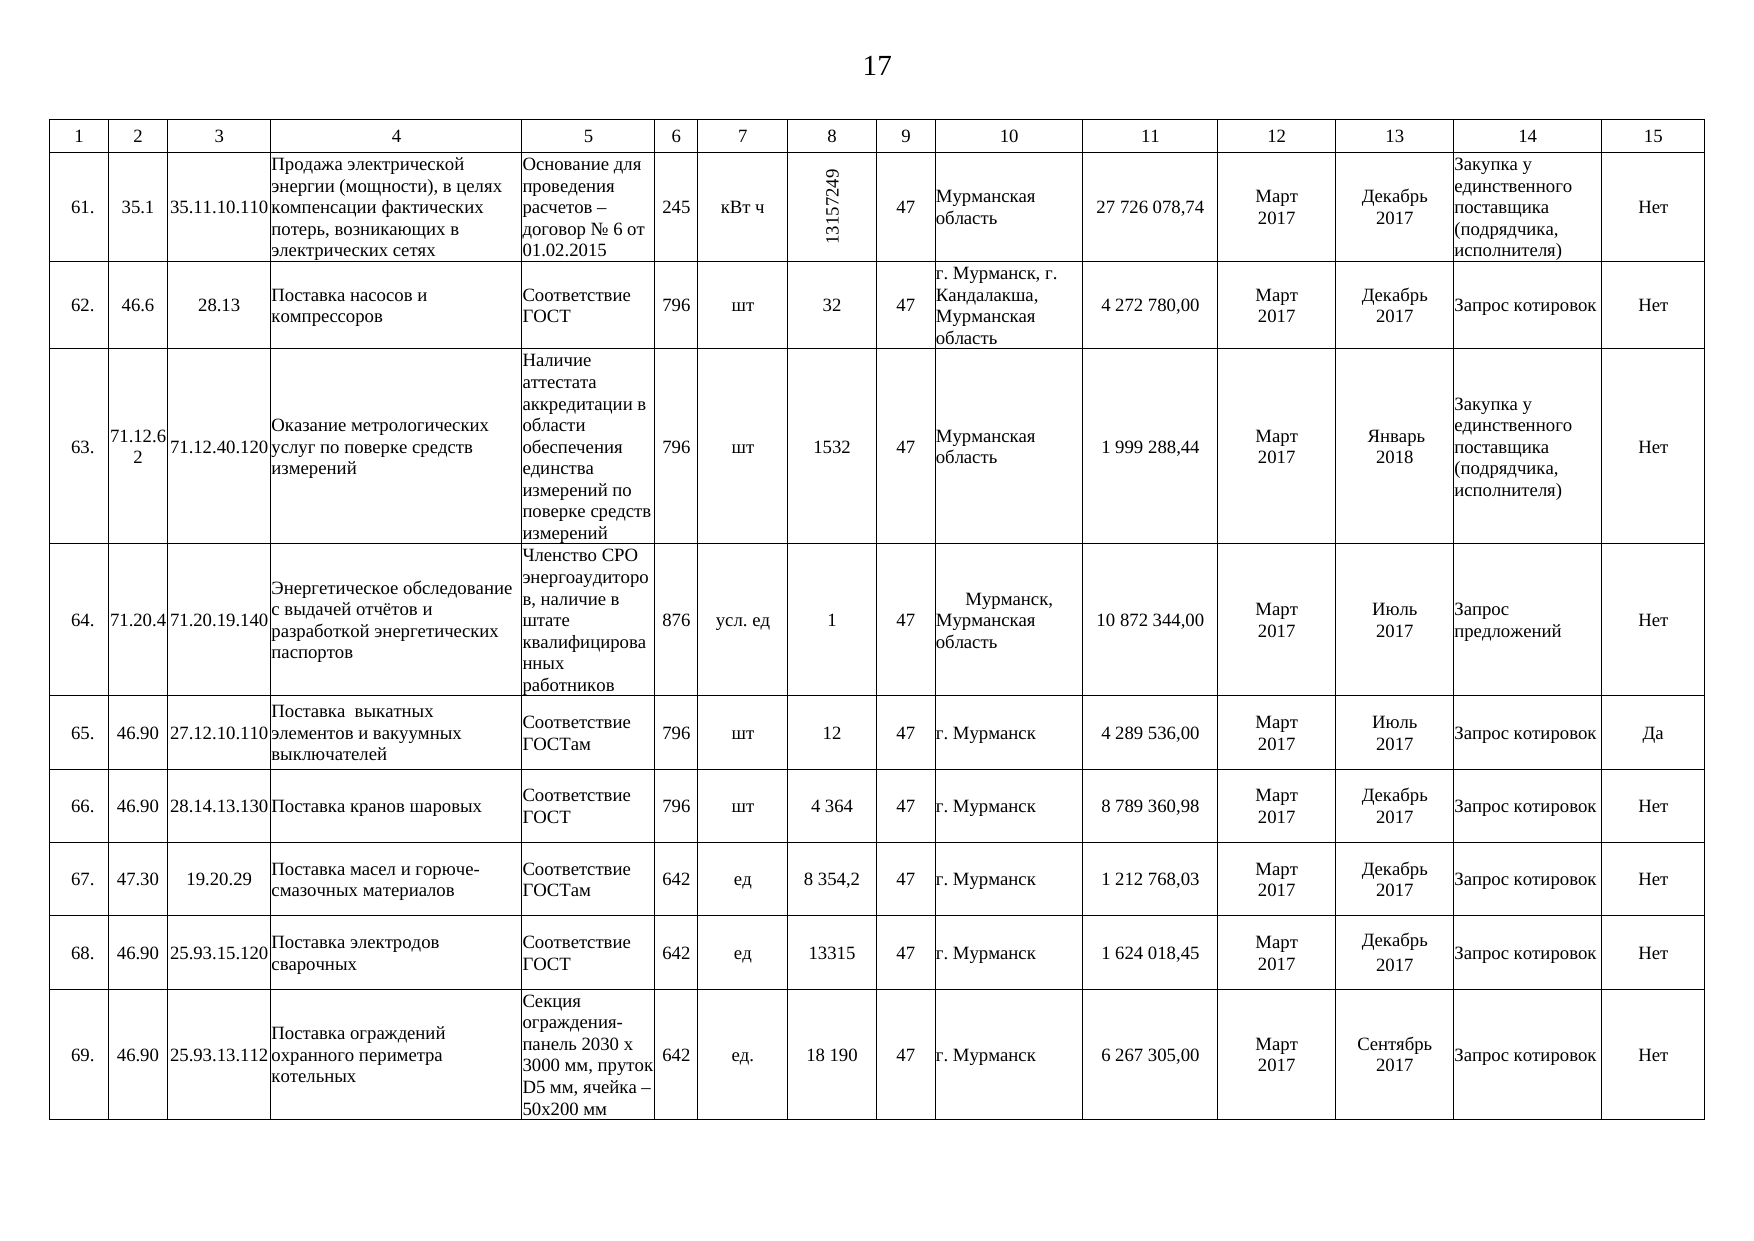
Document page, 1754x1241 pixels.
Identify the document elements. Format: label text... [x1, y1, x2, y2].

table_cell Наличие аттестата аккредитации в области обеспечения единства измерений по поверке средств измерений [522, 349, 654, 543]
table_cell 46.6 [109, 262, 167, 348]
table_cell Продажа электрической энергии (мощности), в целях компенсации фактических потерь, возникающих в электрических сетях [271, 153, 521, 261]
table_header 7 [698, 120, 787, 152]
table_cell г. Мурманск [936, 916, 1082, 989]
table_cell Мурманская область [936, 349, 1082, 543]
table_cell Сентябрь 2017 [1336, 990, 1453, 1119]
table_cell 46.90 [109, 770, 167, 842]
table_header 14 [1454, 120, 1601, 152]
table_cell 47 [877, 262, 935, 348]
table_cell Соответствие ГОСТам [522, 696, 654, 769]
table_cell 245 [655, 153, 697, 261]
table_cell 4 364 [788, 770, 876, 842]
table_header 8 [788, 120, 876, 152]
table_cell 1532 [788, 349, 876, 543]
table_header 6 [655, 120, 697, 152]
table_cell Запрос котировок [1454, 843, 1601, 915]
table_cell Нет [1602, 916, 1704, 989]
table_cell Март 2017 [1218, 153, 1335, 261]
table_cell 47 [877, 153, 935, 261]
table_cell 35.1 [109, 153, 167, 261]
table_cell ед [698, 843, 787, 915]
table_cell 47 [877, 544, 935, 695]
table_cell [50, 153, 108, 261]
table_header 5 [522, 120, 654, 152]
table_cell Запрос котировок [1454, 770, 1601, 842]
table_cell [1454, 153, 1601, 261]
table_cell шт [698, 696, 787, 769]
table_cell Декабрь 2017 [1336, 843, 1453, 915]
table_cell Декабрь 2017 [1336, 262, 1453, 348]
table_cell 71.12.40.120 [168, 349, 270, 543]
table_cell Мурманск, Мурманская область [936, 544, 1082, 695]
table_cell 19.20.29 [168, 843, 270, 915]
table_cell Поставка ограждений охранного периметра котельных [271, 990, 521, 1119]
table_cell Декабрь 2017 [1336, 916, 1453, 989]
table_cell шт [698, 262, 787, 348]
table_cell [50, 916, 108, 989]
table_cell Март 2017 [1218, 349, 1335, 543]
table_header 12 [1218, 120, 1335, 152]
table_cell Членство СРО энергоаудиторов, наличие в штате квалифицированных работников [522, 544, 654, 695]
table_cell 47 [877, 916, 935, 989]
table_cell 46.90 [109, 916, 167, 989]
table_cell 46.90 [109, 990, 167, 1119]
table_cell 18 190 [788, 990, 876, 1119]
table_cell Запрос котировок [1454, 916, 1601, 989]
table_cell 4 272 780,00 [1083, 262, 1217, 348]
table_cell Запрос котировок [1454, 262, 1601, 348]
table_cell Поставка выкатных элементов и вакуумных выключателей [271, 696, 521, 769]
table_cell Мурманская область [936, 153, 1082, 261]
table_cell г. Мурманск [936, 770, 1082, 842]
table_cell 642 [655, 990, 697, 1119]
table_cell Декабрь 2017 [1336, 153, 1453, 261]
table_cell Март 2017 [1218, 916, 1335, 989]
table_header 13 [1336, 120, 1453, 152]
table_cell 27.12.10.110 [168, 696, 270, 769]
table_cell Оказание метрологических услуг по поверке средств измерений [271, 349, 521, 543]
table_cell 47 [877, 696, 935, 769]
table_cell Нет [1602, 990, 1704, 1119]
table_cell [50, 770, 108, 842]
table_cell 28.14.13.130 [168, 770, 270, 842]
table_cell Нет [1602, 770, 1704, 842]
table_cell Июль 2017 [1336, 544, 1453, 695]
table_cell 796 [655, 770, 697, 842]
table_cell 1 624 018,45 [1083, 916, 1217, 989]
table_cell Основание для проведения расчетов – договор № 6 от 01.02.2015 [522, 153, 654, 261]
table_cell усл. ед [698, 544, 787, 695]
table_cell ед [698, 916, 787, 989]
table_cell 6 267 305,00 [1083, 990, 1217, 1119]
table_header 1 [50, 120, 108, 152]
table_cell Секция ограждения-панель 2030 х 3000 мм, пруток D5 мм, ячейка – 50х200 мм [522, 990, 654, 1119]
table_cell Поставка масел и горюче-смазочных материалов [271, 843, 521, 915]
table_cell 46.90 [109, 696, 167, 769]
table_cell г. Мурманск, г. Кандалакша, Мурманская область [936, 262, 1082, 348]
table_cell Март 2017 [1218, 262, 1335, 348]
table_header 11 [1083, 120, 1217, 152]
table_cell Соответствие ГОСТ [522, 770, 654, 842]
table_cell Запрос предложений [1454, 544, 1601, 695]
table_cell [50, 696, 108, 769]
table_cell Соответствие ГОСТам [522, 843, 654, 915]
table_cell Нет [1602, 544, 1704, 695]
table_cell Декабрь 2017 [1336, 770, 1453, 842]
table_cell Закупка у единственного поставщика (подрядчика, исполнителя) [1454, 349, 1601, 543]
table_cell Поставка электродов сварочных [271, 916, 521, 989]
table_cell 13157249 [788, 153, 876, 261]
table_cell [50, 349, 108, 543]
table_cell Запрос котировок [1454, 990, 1601, 1119]
table_cell 8 789 360,98 [1083, 770, 1217, 842]
table_cell 12 [788, 696, 876, 769]
table_cell 796 [655, 696, 697, 769]
table_cell 4 289 536,00 [1083, 696, 1217, 769]
table_cell Март 2017 [1218, 696, 1335, 769]
table_header 15 [1602, 120, 1704, 152]
table_cell 47.30 [109, 843, 167, 915]
table_cell Запрос котировок [1454, 696, 1601, 769]
table_cell 642 [655, 916, 697, 989]
table_cell 47 [877, 843, 935, 915]
table_header 3 [168, 120, 270, 152]
table_cell 25.93.15.120 [168, 916, 270, 989]
table_cell шт [698, 349, 787, 543]
table_cell кВт ч [698, 153, 787, 261]
table_cell г. Мурманск [936, 990, 1082, 1119]
table_cell [50, 544, 108, 695]
table_cell 71.20.19.140 [168, 544, 270, 695]
table_cell шт [698, 770, 787, 842]
table_cell г. Мурманск [936, 843, 1082, 915]
table_cell Да [1602, 696, 1704, 769]
table_cell 32 [788, 262, 876, 348]
table_cell 1 [788, 544, 876, 695]
table_cell 13315 [788, 916, 876, 989]
table_cell [50, 990, 108, 1119]
table_cell 10 872 344,00 [1083, 544, 1217, 695]
table_cell Январь 2018 [1336, 349, 1453, 543]
table_cell 876 [655, 544, 697, 695]
table_cell Июль 2017 [1336, 696, 1453, 769]
table_cell Энергетическое обследование с выдачей отчётов и разработкой энергетических паспортов [271, 544, 521, 695]
table_cell Нет [1602, 349, 1704, 543]
table_cell [50, 262, 108, 348]
table_cell 47 [877, 770, 935, 842]
table_cell 71.20.4 [109, 544, 167, 695]
table_header 4 [271, 120, 521, 152]
table_cell Март 2017 [1218, 843, 1335, 915]
table_cell 8 354,2 [788, 843, 876, 915]
table_header 9 [877, 120, 935, 152]
table_cell [50, 843, 108, 915]
table_cell 1 999 288,44 [1083, 349, 1217, 543]
table_cell г. Мурманск [936, 696, 1082, 769]
table_cell 1 212 768,03 [1083, 843, 1217, 915]
table_cell 796 [655, 349, 697, 543]
table_cell Нет [1602, 843, 1704, 915]
table_cell 28.13 [168, 262, 270, 348]
table_cell Март 2017 [1218, 770, 1335, 842]
table_cell 25.93.13.112 [168, 990, 270, 1119]
table_cell 35.11.10.110 [168, 153, 270, 261]
table_cell Поставка кранов шаровых [271, 770, 521, 842]
table_cell ед. [698, 990, 787, 1119]
table_cell 27 726 078,74 [1083, 153, 1217, 261]
table_cell 796 [655, 262, 697, 348]
table_cell 71.12.62 [109, 349, 167, 543]
table_cell Соответствие ГОСТ [522, 262, 654, 348]
table_header 2 [109, 120, 167, 152]
table_cell Нет [1602, 262, 1704, 348]
table_cell Соответствие ГОСТ [522, 916, 654, 989]
table_cell Март 2017 [1218, 990, 1335, 1119]
table_cell Март 2017 [1218, 544, 1335, 695]
table_cell Нет [1602, 153, 1704, 261]
table_cell 47 [877, 990, 935, 1119]
table_cell Поставка насосов и компрессоров [271, 262, 521, 348]
table_cell 47 [877, 349, 935, 543]
table_cell 642 [655, 843, 697, 915]
table_header 10 [936, 120, 1082, 152]
